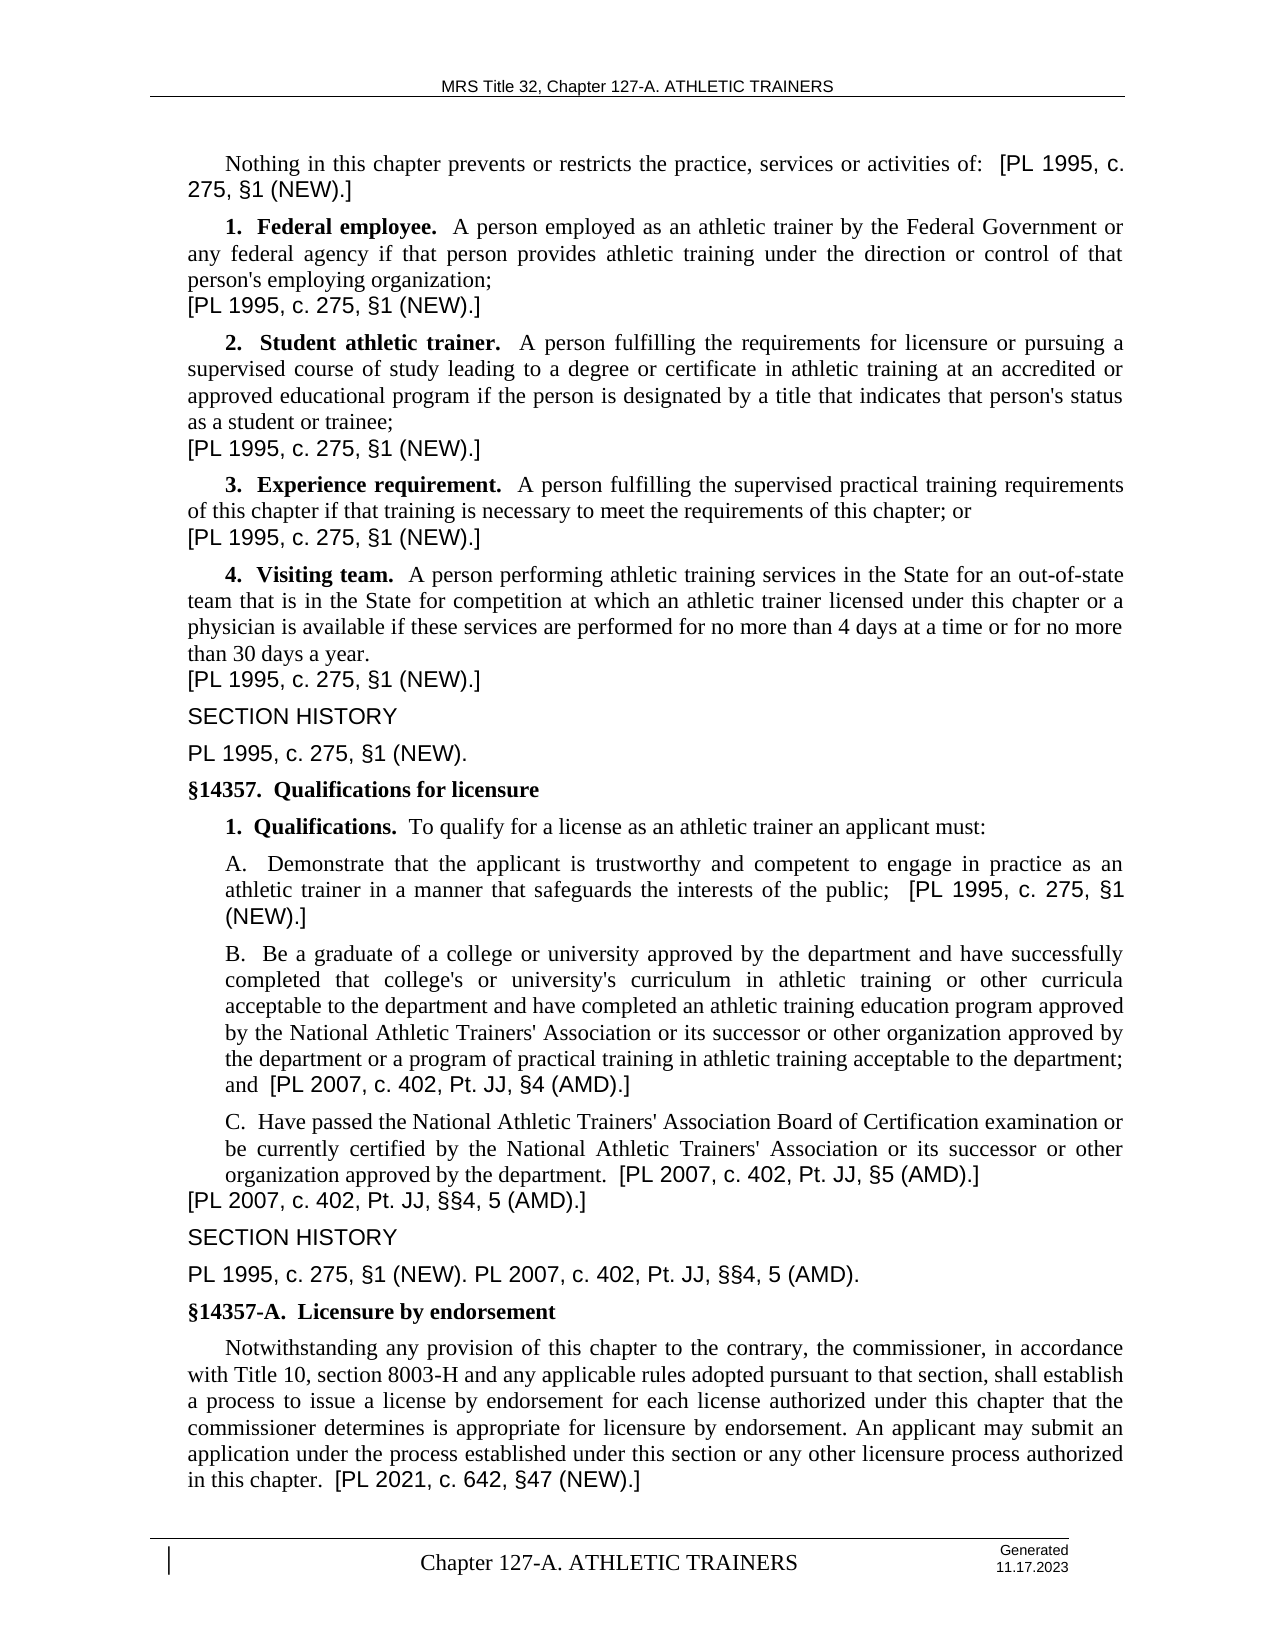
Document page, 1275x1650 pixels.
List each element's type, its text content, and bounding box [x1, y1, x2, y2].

text 3. Experience requirement. A person fulfilling the supervised practical training requirements of this chapter if that training is necessary to meet the requirements of this chapter; or [187, 471, 1125, 524]
text 4. Visiting team. A person performing athletic training services in the State for an out-of-state team that is in the State for competition at which an athletic trainer licensed under this chapter or a physician is available if these services are performed for no more than 4 days at a time or for no more than 30 days a year. [187, 561, 1125, 666]
text 1. Federal employee. A person employed as an athletic trainer by the Federal Government or any federal agency if that person provides athletic training under the direction or control of that person's employing organization; [187, 213, 1125, 292]
text Notwithstanding any provision of this chapter to the contrary, the commissioner, in accordance with Title 10, section 8003‑H and any applicable rules adopted pursuant to that section, shall establish a process to issue a license by endorsement for each license authorized under this chapter that the commissioner determines is appropriate for licensure by endorsement. An applicant may submit an application under the process established under this section or any other licensure process authorized in this chapter. [PL 2021, c. 642, §47 (NEW).] [187, 1334, 1125, 1493]
text B. Be a graduate of a college or university approved by the department and have successfully completed that college's or university's curriculum in athletic training or other curricula acceptable to the department and have completed an athletic training education program approved by the National Athletic Trainers' Association or its successor or other organization approved by the department or a program of practical training in athletic training acceptable to the department; and [PL 2007, c. 402, Pt. JJ, §4 (AMD).] [225, 939, 1125, 1098]
text SECTION HISTORY [187, 703, 1125, 729]
text 1. Qualifications. To qualify for a license as an athletic trainer an applicant must: [187, 813, 1125, 839]
text Nothing in this chapter prevents or restricts the practice, services or activities of: [PL 1995, c. 275, §1 (NEW).] [187, 150, 1125, 203]
text 2. Student athletic trainer. A person fulfilling the requirements for licensure or pursuing a supervised course of study leading to a degree or certificate in athletic training at an accredited or approved educational program if the person is designated by a title that indicates that person's status as a student or trainee; [187, 329, 1125, 434]
text PL 1995, c. 275, §1 (NEW). [187, 740, 1125, 766]
text SECTION HISTORY [187, 1224, 1125, 1251]
text C. Have passed the National Athletic Trainers' Association Board of Certification examination or be currently certified by the National Athletic Trainers' Association or its successor or other organization approved by the department. [PL 2007, c. 402, Pt. JJ, §5 (AMD).] [225, 1108, 1125, 1187]
text PL 1995, c. 275, §1 (NEW). PL 2007, c. 402, Pt. JJ, §§4, 5 (AMD). [187, 1261, 1125, 1287]
text A. Demonstrate that the applicant is trustworthy and competent to engage in practice as an athletic trainer in a manner that safeguards the interests of the public; [PL 1995, c. 275, §1 (NEW).] [225, 850, 1125, 929]
text [PL 1995, c. 275, §1 (NEW).] [187, 434, 1125, 461]
text §14357. Qualifications for licensure [187, 776, 1125, 803]
text [PL 1995, c. 275, §1 (NEW).] [187, 292, 1125, 319]
text [PL 2007, c. 402, Pt. JJ, §§4, 5 (AMD).] [187, 1187, 1125, 1214]
text §14357-A. Licensure by endorsement [187, 1298, 1125, 1324]
text [PL 1995, c. 275, §1 (NEW).] [187, 666, 1125, 692]
text [PL 1995, c. 275, §1 (NEW).] [187, 524, 1125, 550]
